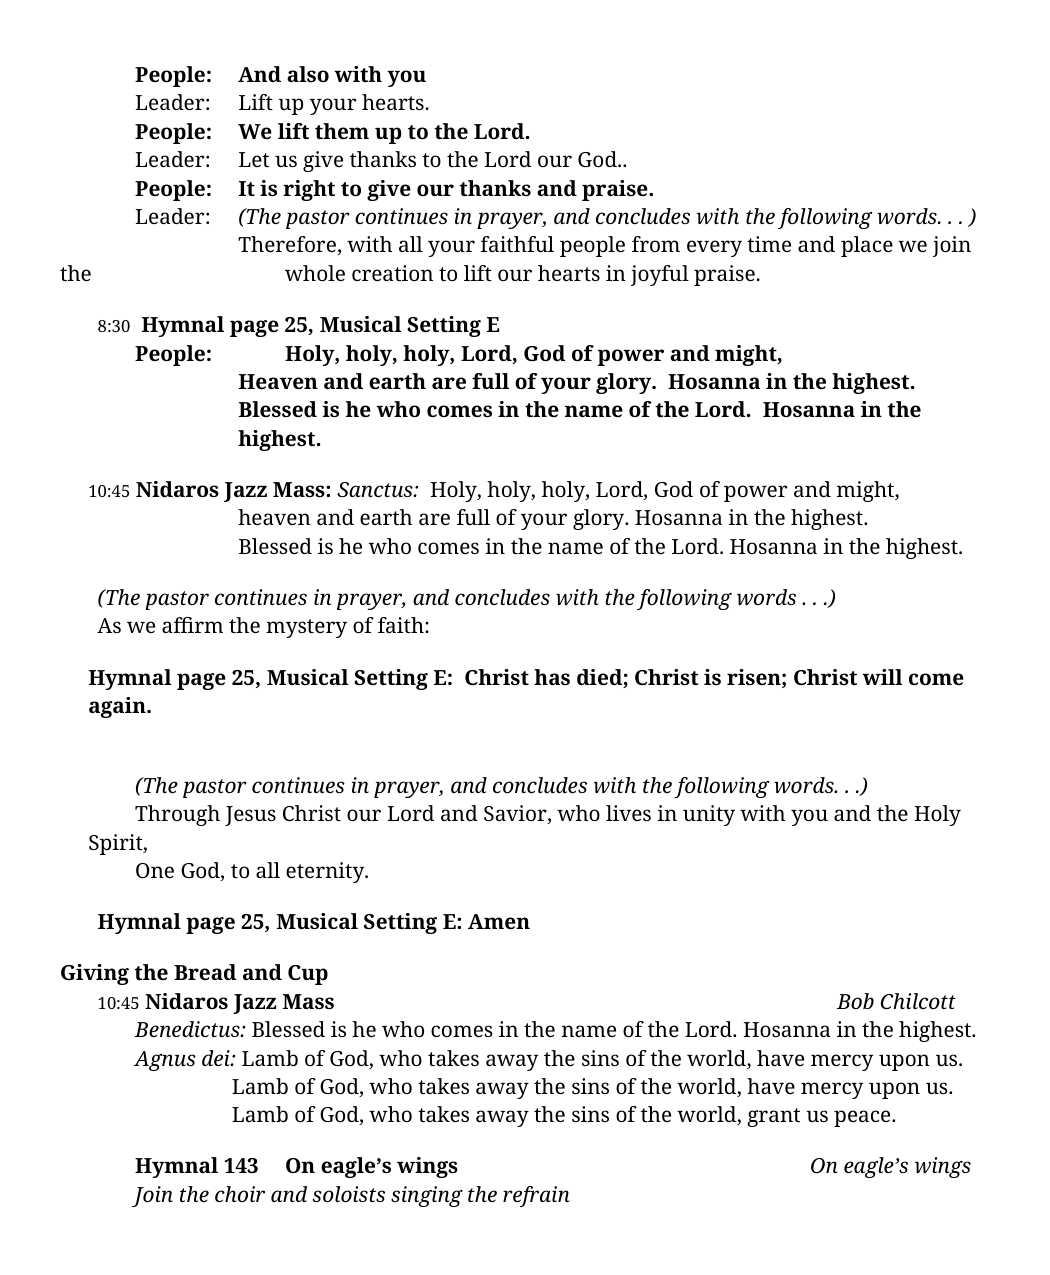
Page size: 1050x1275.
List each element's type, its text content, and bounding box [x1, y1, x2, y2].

text Lamb of God, who takes away the sins of the world, have mercy upon us. [135, 1072, 984, 1101]
text One God, to all eternity. [88, 856, 984, 884]
text Blessed is he who comes in the name of the Lord. Hosanna in the highest. [238, 396, 984, 452]
text Benedictus: Blessed is he who comes in the name of the Lord. Hosanna in the highest. [60, 1015, 984, 1044]
text Leader: (The pastor continues in prayer, and concludes with the following words. . . ) [60, 202, 984, 231]
text (The pastor continues in prayer, and concludes with the following words . . .) [97, 583, 984, 612]
text People: We lift them up to the Lord. [135, 117, 984, 145]
text Through Jesus Christ our Lord and Savior, who lives in unity with you and the Holy Spirit, [88, 799, 984, 856]
text People: Holy, holy, holy, Lord, God of power and might, [135, 339, 984, 367]
text Therefore, with all your faithful people from every time and place we join the whole creation to lift our hearts in joyful praise. [60, 231, 984, 287]
text heaven and earth are full of your glory. Hosanna in the highest. Blessed is he who comes in the name of the Lord. Hosanna in the highest. [97, 503, 984, 560]
text Hymnal 143 On eagle’s wings On eagle’s wings [135, 1152, 984, 1180]
text Agnus dei: Lamb of God, who takes away the sins of the world, have mercy upon us. [60, 1044, 984, 1072]
text Lamb of God, who takes away the sins of the world, grant us peace. [135, 1101, 984, 1129]
text Leader: Lift up your hearts. [135, 88, 984, 117]
text People: It is right to give our thanks and praise. [135, 174, 984, 202]
text (The pastor continues in prayer, and concludes with the following words. . .) [88, 771, 984, 799]
text 8:30 Hymnal page 25, Musical Setting E [97, 310, 984, 339]
text Join the choir and soloists singing the refrain [60, 1180, 984, 1208]
text 10:45 Nidaros Jazz Mass: Sanctus: Holy, holy, holy, Lord, God of power and might, [88, 475, 984, 503]
text Heaven and earth are full of your glory. Hosanna in the highest. [238, 367, 984, 396]
text People: And also with you [135, 60, 984, 88]
text Giving the Bread and Cup [60, 958, 984, 987]
text 10:45 Nidaros Jazz Mass Bob Chilcott [60, 987, 984, 1015]
text Hymnal page 25, Musical Setting E: Christ has died; Christ is risen; Christ will come again. [88, 663, 984, 719]
text Hymnal page 25, Musical Setting E: Amen [97, 907, 984, 936]
text As we affirm the mystery of faith: [97, 612, 984, 640]
text Leader: Let us give thanks to the Lord our God.. [135, 145, 984, 174]
